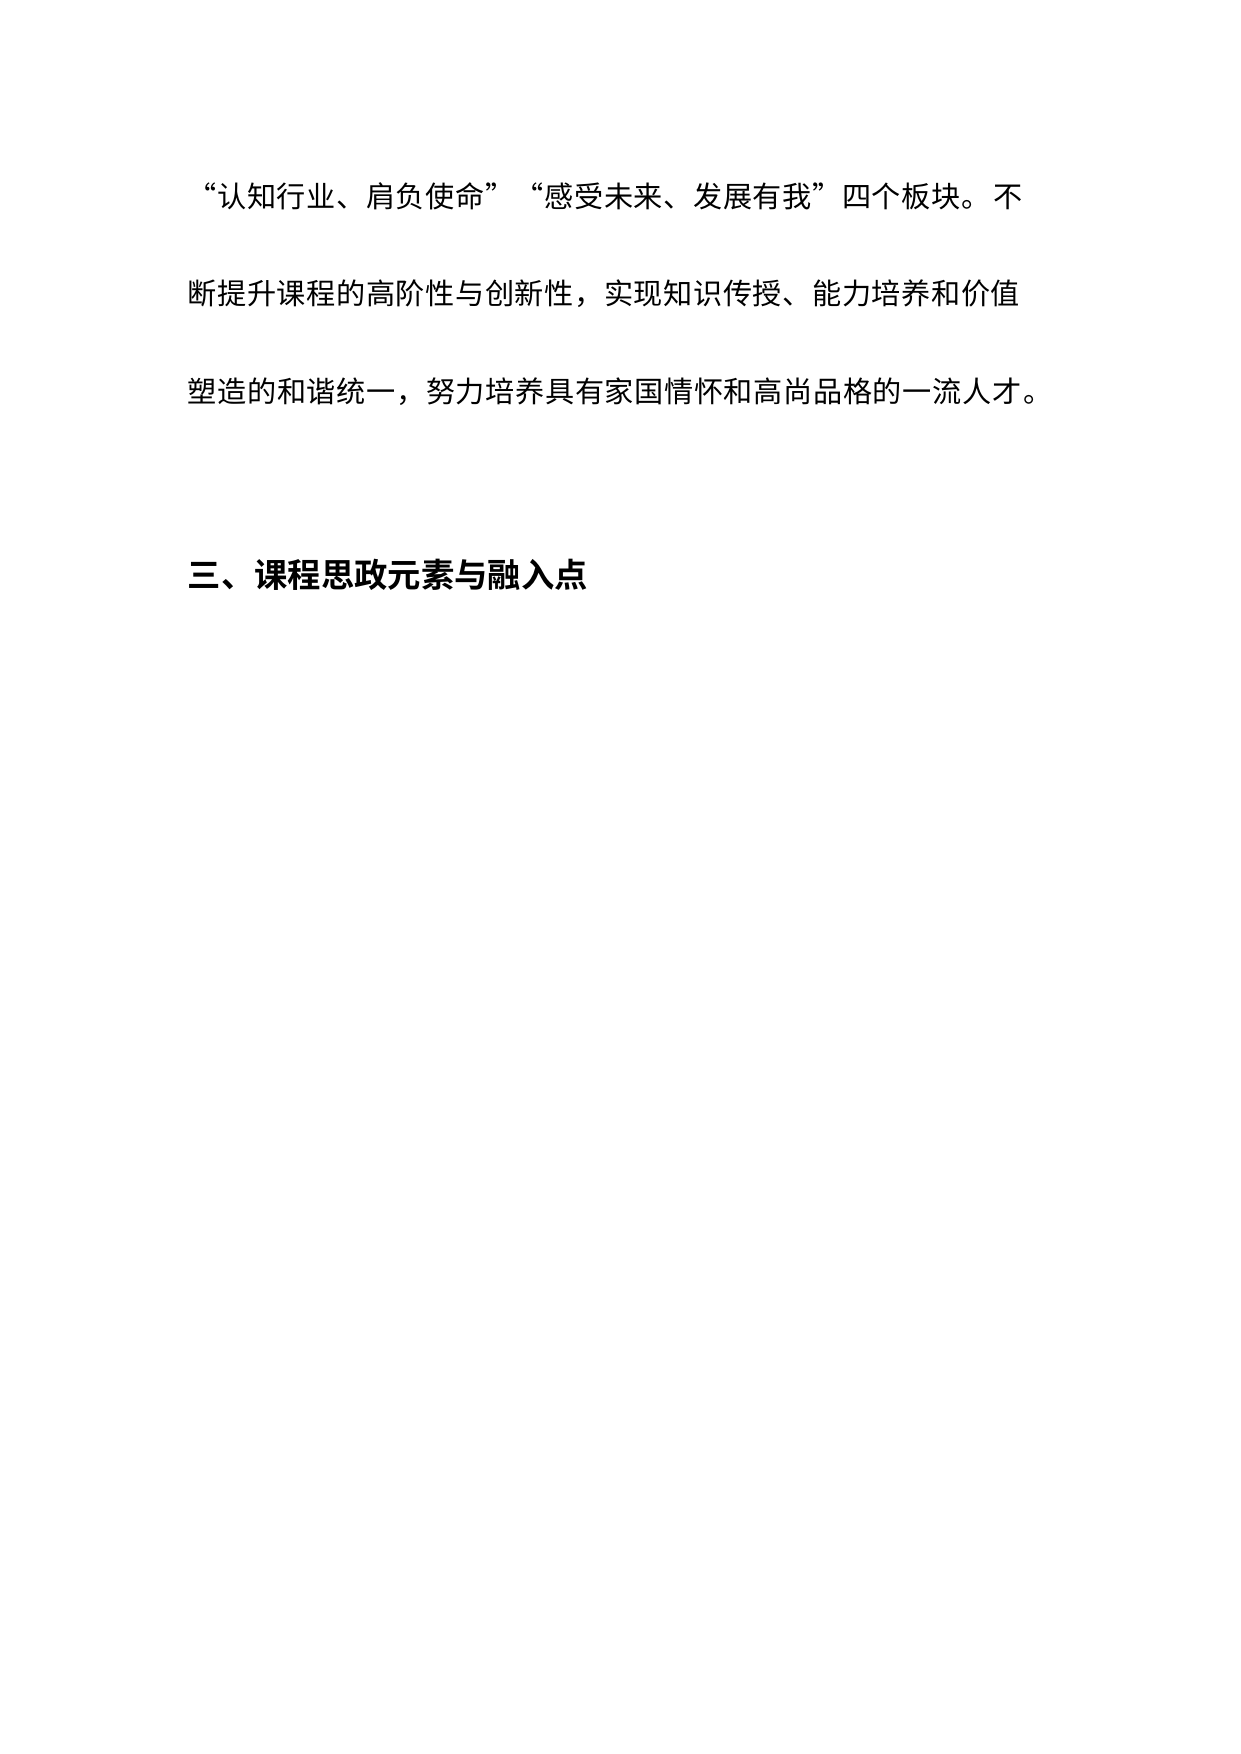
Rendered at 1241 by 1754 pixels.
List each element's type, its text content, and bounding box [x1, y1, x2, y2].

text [187, 162, 1023, 519]
text 三、课程思政元素与融入点 [187, 541, 1053, 606]
